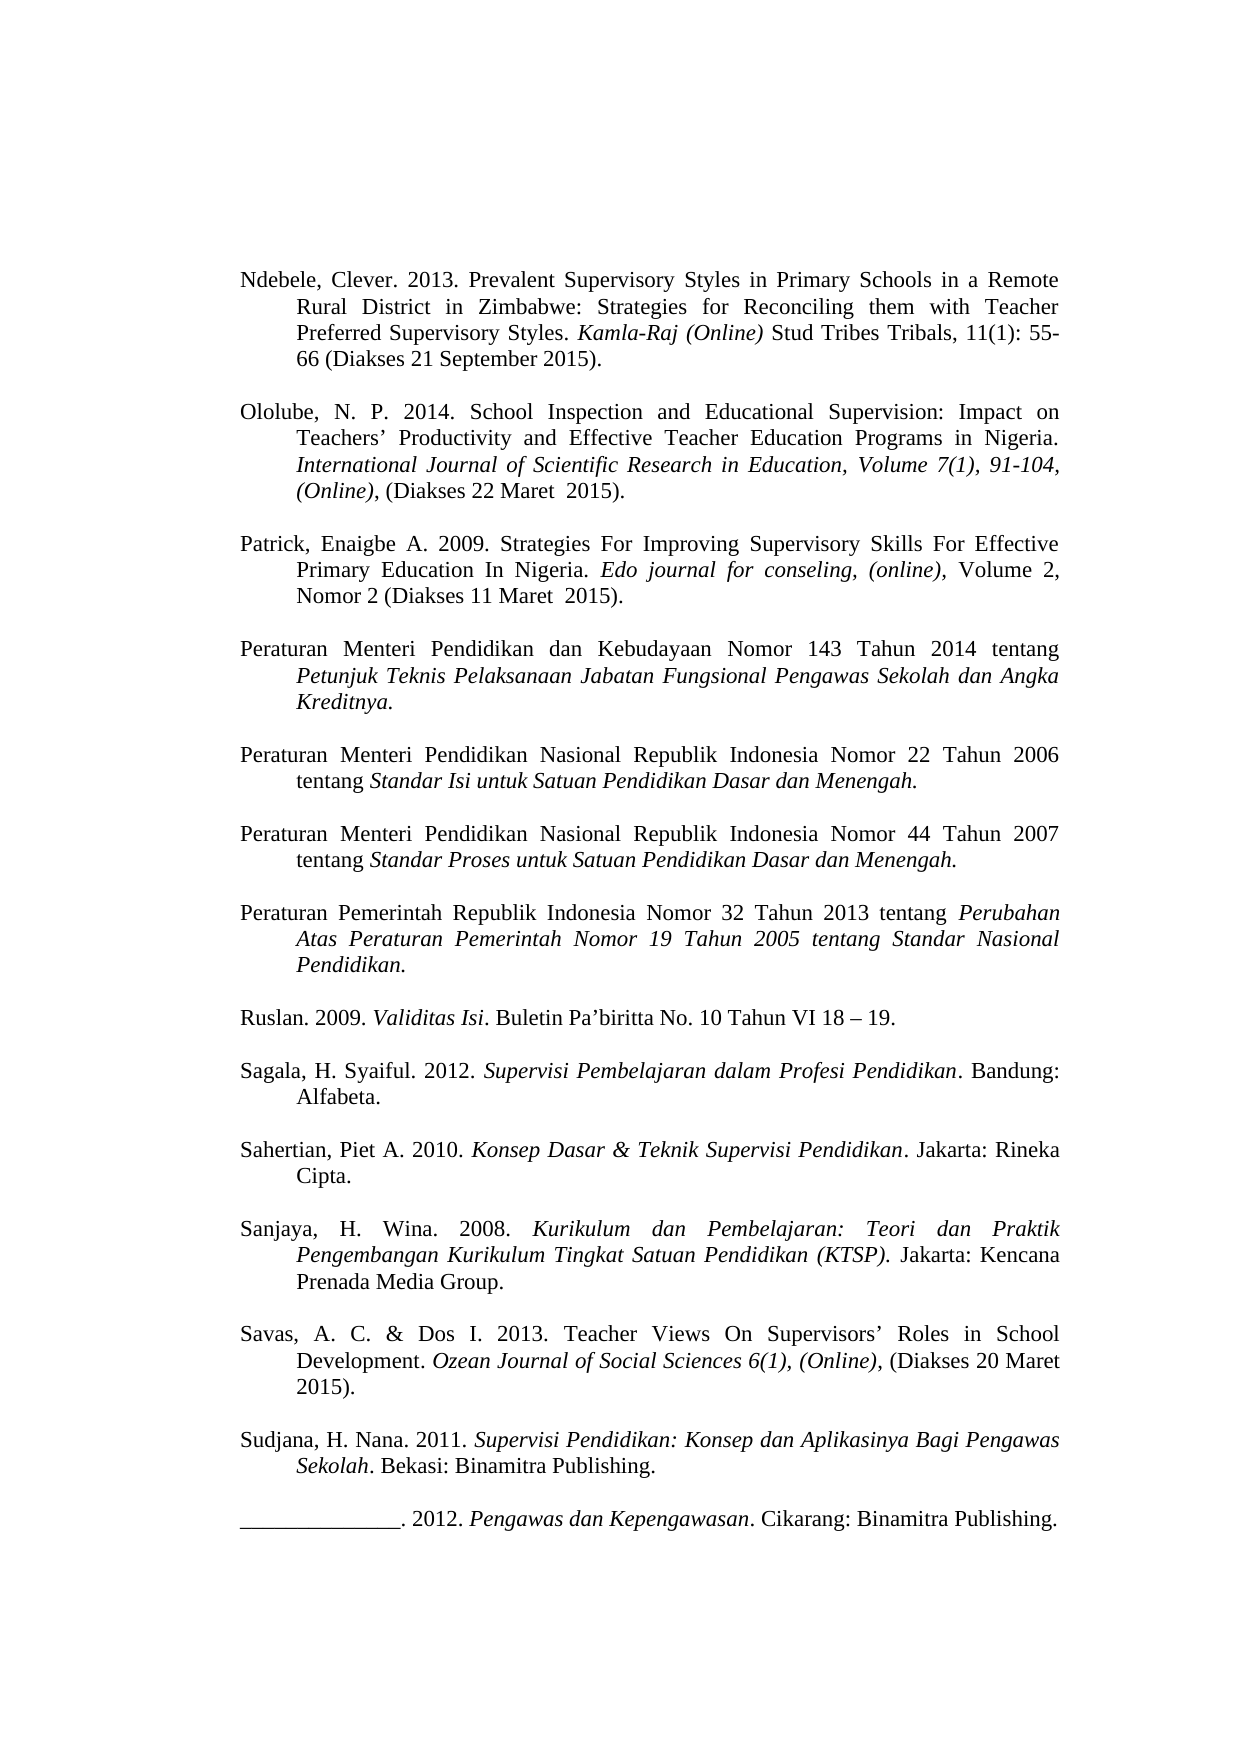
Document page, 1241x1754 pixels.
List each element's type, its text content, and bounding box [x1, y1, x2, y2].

text Sahertian, Piet A. 2010. Konsep Dasar & Teknik Supervisi Pendidikan. Jakarta: Rineka Cipta. [240, 1136, 1060, 1189]
text Savas, A. C. & Dos I. 2013. Teacher Views On Supervisors’ Roles in School Development. Ozean Journal of Social Sciences 6(1), (Online), (Diakses 20 Maret 2015). [240, 1321, 1060, 1399]
text Sanjaya, H. Wina. 2008. Kurikulum dan Pembelajaran: Teori dan Praktik Pengembangan Kurikulum Tingkat Satuan Pendidikan (KTSP). Jakarta: Kencana Prenada Media Group. [240, 1215, 1060, 1294]
text Ruslan. 2009. Validitas Isi. Buletin Pa’biritta No. 10 Tahun VI 18 – 19. [240, 1004, 1060, 1031]
text Sudjana, H. Nana. 2011. Supervisi Pendidikan: Konsep dan Aplikasinya Bagi Pengawas Sekolah. Bekasi: Binamitra Publishing. [240, 1426, 1060, 1479]
text Peraturan Menteri Pendidikan dan Kebudayaan Nomor 143 Tahun 2014 tentang Petunjuk Teknis Pelaksanaan Jabatan Fungsional Pengawas Sekolah dan Angka Kreditnya. [240, 635, 1060, 714]
text Ndebele, Clever. 2013. Prevalent Supervisory Styles in Primary Schools in a Remote Rural District in Zimbabwe: Strategies for Reconciling them with Teacher Preferred Supervisory Styles. Kamla-Raj (Online) Stud Tribes Tribals, 11(1): 55-66 (Diakses 21 September 2015). [240, 266, 1060, 372]
text Peraturan Menteri Pendidikan Nasional Republik Indonesia Nomor 22 Tahun 2006 tentang Standar Isi untuk Satuan Pendidikan Dasar dan Menengah. [240, 741, 1060, 793]
text Ololube, N. P. 2014. School Inspection and Educational Supervision: Impact on Teachers’ Productivity and Effective Teacher Education Programs in Nigeria. International Journal of Scientific Research in Education, Volume 7(1), 91-104, (Online), (Diakses 22 Maret 2015). [240, 398, 1060, 503]
text Sagala, H. Syaiful. 2012. Supervisi Pembelajaran dalam Profesi Pendidikan. Bandung: Alfabeta. [240, 1057, 1060, 1110]
text Peraturan Pemerintah Republik Indonesia Nomor 32 Tahun 2013 tentang Perubahan Atas Peraturan Pemerintah Nomor 19 Tahun 2005 tentang Standar Nasional Pendidikan. [240, 899, 1060, 978]
text Patrick, Enaigbe A. 2009. Strategies For Improving Supervisory Skills For Effective Primary Education In Nigeria. Edo journal for conseling, (online), Volume 2, Nomor 2 (Diakses 11 Maret 2015). [240, 530, 1060, 609]
text Peraturan Menteri Pendidikan Nasional Republik Indonesia Nomor 44 Tahun 2007 tentang Standar Proses untuk Satuan Pendidikan Dasar dan Menengah. [240, 820, 1060, 872]
text ______________. 2012. Pengawas dan Kepengawasan. Cikarang: Binamitra Publishing. [240, 1505, 1060, 1531]
